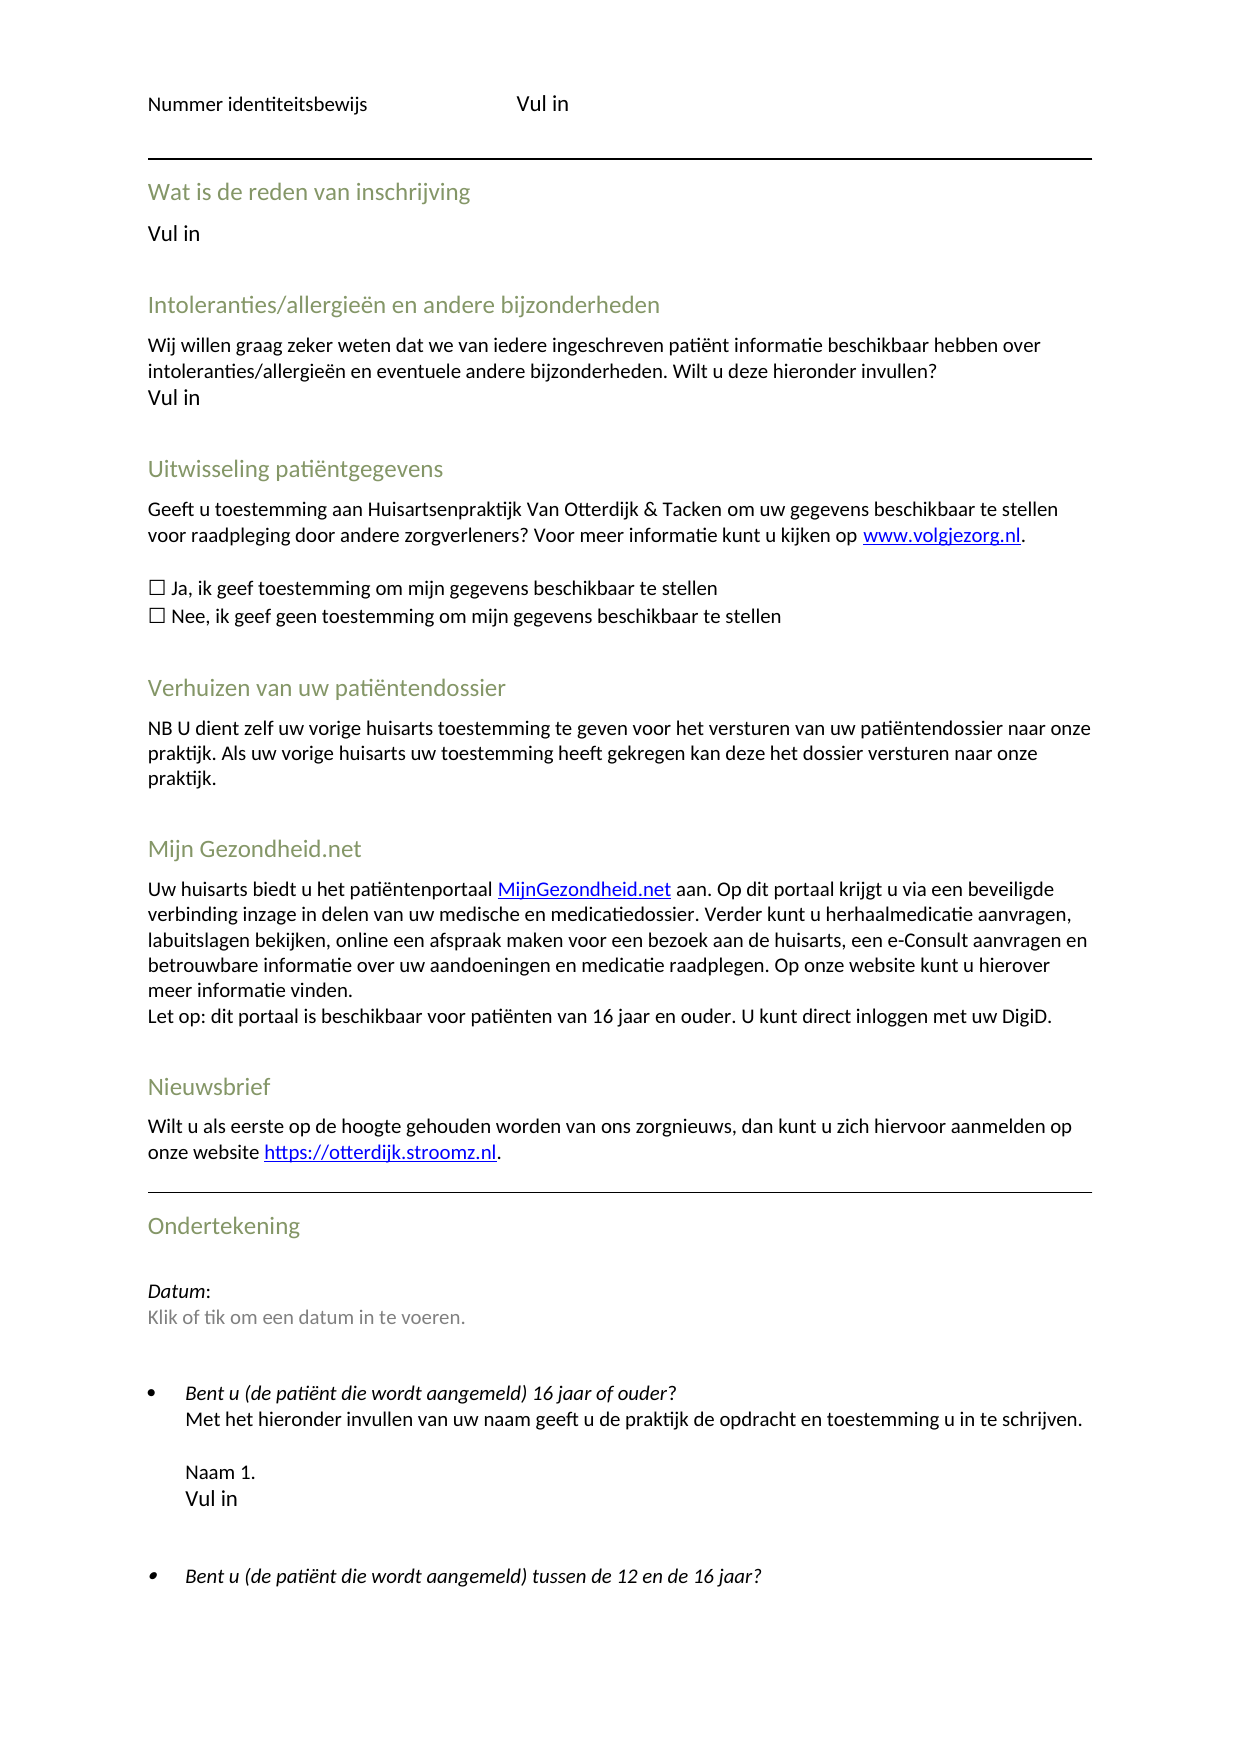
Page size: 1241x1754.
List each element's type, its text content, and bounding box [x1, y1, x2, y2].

list Bent u (de patiënt die wordt aangemeld) 16 jaar of ouder? [148, 1380, 1092, 1406]
text Uw huisarts biedt u het patiëntenportaal MijnGezondheid.net aan. Op dit portaal krijgt u via een beveiligde verbinding inzage in delen van uw medische en medicatiedossier. Verder kunt u herhaalmedicatie aanvragen, labuitslagen bekijken, online een afspraak maken voor een bezoek aan de huisarts, een e-Consult aanvragen en betrouwbare informatie over uw aandoeningen en medicatie raadplegen. Op onze website kunt u hierover meer informatie vinden. [148, 876, 1092, 1003]
text NB U dient zelf uw vorige huisarts toestemming te geven voor het versturen van uw patiëntendossier naar onze praktijk. Als uw vorige huisarts uw toestemming heeft gekregen kan deze het dossier versturen naar onze praktijk. [148, 715, 1092, 791]
subtitle Ondertekening [148, 1210, 1092, 1241]
subtitle Verhuizen van uw patiëntendossier [148, 672, 1092, 702]
text Geeft u toestemming aan Huisartsenpraktijk Van Otterdijk & Tacken om uw gegevens beschikbaar te stellen voor raadpleging door andere zorgverleners? Voor meer informatie kunt u kijken op www.volgjezorg.nl. [148, 496, 1092, 547]
text Nummer identiteitsbewijs [148, 89, 1092, 117]
text Wilt u als eerste op de hoogte gehouden worden van ons zorgnieuws, dan kunt u zich hiervoor aanmelden op onze website https://otterdijk.stroomz.nl. [148, 1114, 1092, 1164]
subtitle Nieuwsbrief [148, 1071, 1092, 1101]
text Let op: dit portaal is beschikbaar voor patiënten van 16 jaar en ouder. U kunt direct inloggen met uw DigiD. [148, 1003, 1092, 1028]
subtitle Wat is de reden van inschrijving [148, 176, 1092, 207]
list Bent u (de patiënt die wordt aangemeld) tussen de 12 en de 16 jaar? [148, 1563, 1092, 1589]
subtitle Mijn Gezondheid.net [148, 833, 1092, 863]
subtitle Intoleranties/allergieën en andere bijzonderheden [148, 289, 1092, 320]
text Met het hieronder invullen van uw naam geeft u de praktijk de opdracht en toestemming u in te schrijven. [185, 1406, 1092, 1459]
text Nee, ik geef geen toestemming om mijn gegevens beschikbaar te stellen [148, 601, 1092, 629]
text Wij willen graag zeker weten dat we van iedere ingeschreven patiënt informatie beschikbaar hebben over intoleranties/allergieën en eventuele andere bijzonderheden. Wilt u deze hieronder invullen? [148, 332, 1092, 383]
text Ja, ik geef toestemming om mijn gegevens beschikbaar te stellen [148, 573, 1092, 601]
subtitle Uitwisseling patiëntgegevens [148, 453, 1092, 484]
text Naam 1. [185, 1459, 1092, 1484]
text Datum: [148, 1279, 1092, 1304]
